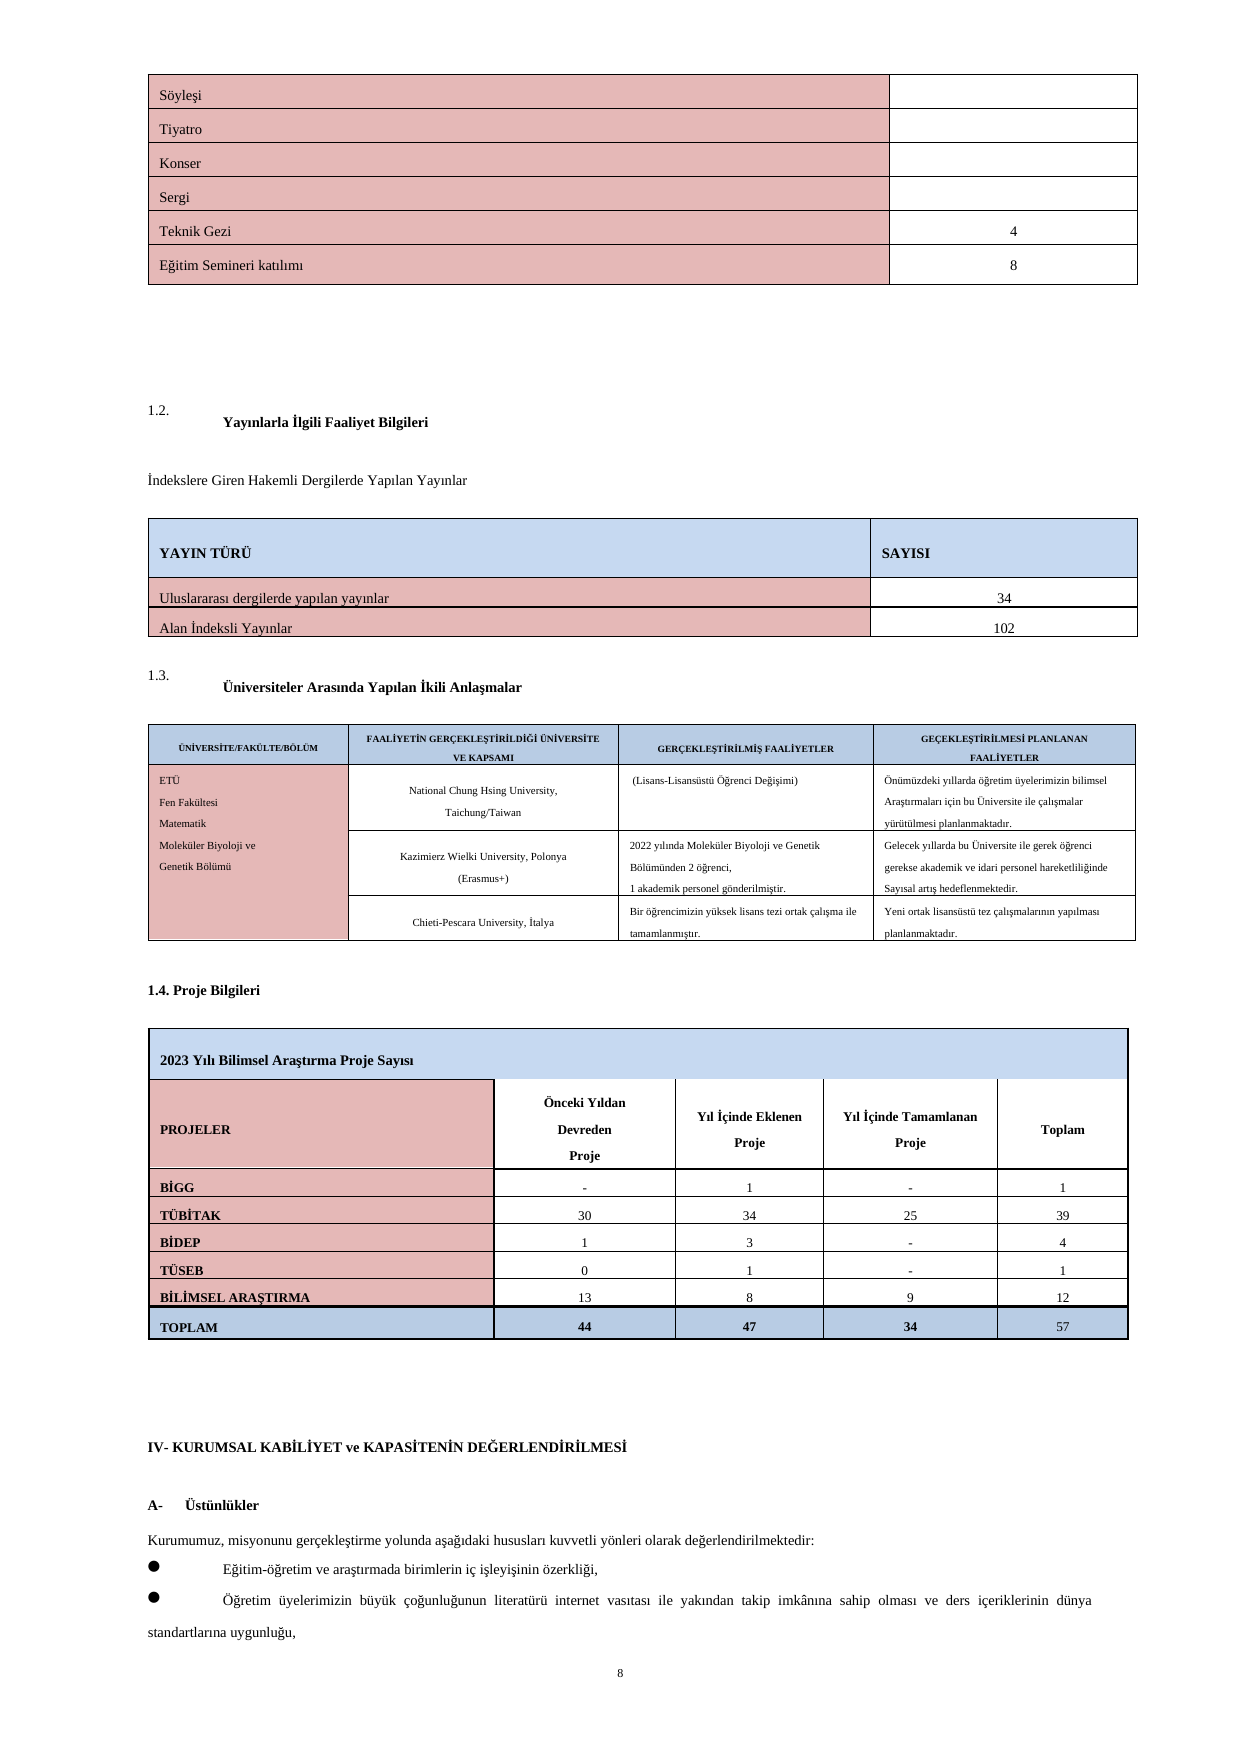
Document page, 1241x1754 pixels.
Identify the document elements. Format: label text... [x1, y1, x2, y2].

table_cell TÜBİTAK [150, 1197, 493, 1223]
table_cell Uluslararası dergilerde yapılan yayınlar [149, 578, 870, 606]
table_cell 30 [495, 1197, 675, 1223]
table_cell 44 [495, 1308, 675, 1338]
table_cell Sergi [149, 177, 889, 210]
table_cell PROJELER [150, 1080, 493, 1167]
table_header GERÇEKLEŞTİRİLMİŞ FAALİYETLER [619, 725, 873, 764]
list Yayınlarla İlgili Faaliyet Bilgileri [147, 402, 1093, 431]
table_cell 13 [495, 1279, 675, 1305]
table_cell [890, 109, 1137, 142]
table_cell 4 [998, 1224, 1127, 1251]
table_cell 1 [676, 1252, 823, 1278]
table_cell 1 [495, 1224, 675, 1251]
table_cell Yıl İçinde Tamamlanan Proje [824, 1079, 997, 1167]
list Eğitim-öğretim ve araştırmada birimlerin iç işleyişinin özerkliği, [147, 1548, 1093, 1580]
table_cell 39 [998, 1197, 1127, 1223]
table_header SAYISI [871, 519, 1137, 577]
table_cell Önceki Yıldan Devreden Proje [495, 1079, 675, 1167]
table_cell 102 [871, 608, 1137, 636]
table_cell TOPLAM [150, 1308, 493, 1338]
table_cell 34 [676, 1197, 823, 1223]
text 1.4. Proje Bilgileri [147, 970, 1093, 998]
table_cell TÜSEB [150, 1252, 493, 1278]
table_cell 34 [824, 1308, 997, 1338]
table_header GEÇEKLEŞTİRİLMESİ PLANLANAN FAALİYETLER [874, 725, 1135, 764]
table_cell 1 [998, 1252, 1127, 1278]
table_cell 47 [676, 1308, 823, 1338]
table_cell ETÜ Fen Fakültesi Matematik Moleküler Biyoloji ve Genetik Bölümü [149, 765, 348, 939]
list Üniversiteler Arasında Yapılan İkili Anlaşmalar [147, 666, 1093, 695]
table_cell Chieti-Pescara University, İtalya [349, 896, 618, 939]
table_cell Söyleşi [149, 75, 889, 108]
table_cell 2022 yılında Moleküler Biyoloji ve Genetik Bölümünden 2 öğrenci, 1 akademik personel gönderilmiştir. [619, 831, 873, 895]
table_header YAYIN TÜRÜ [149, 519, 870, 577]
table_cell Kazimierz Wielki University, Polonya (Erasmus+) [349, 831, 618, 895]
table_cell 25 [824, 1197, 997, 1223]
table_cell Yeni ortak lisansüstü tez çalışmalarının yapılması planlanmaktadır. [874, 896, 1135, 939]
table_cell BİDEP [150, 1224, 493, 1251]
table_cell Tiyatro [149, 109, 889, 142]
table_cell Teknik Gezi [149, 211, 889, 244]
table_cell BİGG [150, 1169, 493, 1196]
table_cell - [824, 1170, 997, 1196]
table_cell - [824, 1224, 997, 1251]
table_cell Toplam [998, 1079, 1127, 1167]
table_cell Alan İndeksli Yayınlar [149, 608, 870, 636]
table_cell 8 [676, 1279, 823, 1305]
table_header FAALİYETİN GERÇEKLEŞTİRİLDİĞİ ÜNİVERSİTE VE KAPSAMI [349, 725, 618, 764]
table_cell BİLİMSEL ARAŞTIRMA [150, 1279, 493, 1305]
list Üstünlükler [147, 1485, 1093, 1513]
table_cell 4 [890, 211, 1137, 244]
table_header 2023 Yılı Bilimsel Araştırma Proje Sayısı [150, 1029, 1127, 1079]
table_cell Yıl İçinde Eklenen Proje [676, 1079, 823, 1167]
text İndekslere Giren Hakemli Dergilerde Yapılan Yayınlar [147, 460, 1093, 488]
table_cell [890, 177, 1137, 210]
list Öğretim üyelerimizin büyük çoğunluğunun literatürü internet vasıtası ile yakından takip imkânına sahip olması ve ders içeriklerinin dünya standartlarına uygunluğu, [147, 1580, 1093, 1640]
table_cell Eğitim Semineri katılımı [149, 245, 889, 284]
table_cell Gelecek yıllarda bu Üniversite ile gerek öğrenci gerekse akademik ve idari personel hareketliliğinde Sayısal artış hedeflenmektedir. [874, 831, 1135, 895]
table_cell Bir öğrencimizin yüksek lisans tezi ortak çalışma ile tamamlanmıştır. [619, 896, 873, 939]
text Kurumumuz, misyonunu gerçekleştirme yolunda aşağıdaki hususları kuvvetli yönleri olarak değerlendirilmektedir: [147, 1520, 1093, 1548]
table_cell 0 [495, 1252, 675, 1278]
table_cell [890, 143, 1137, 176]
table_cell 9 [824, 1279, 997, 1305]
table_header ÜNİVERSİTE/FAKÜLTE/BÖLÜM [149, 725, 348, 764]
table_cell 34 [871, 578, 1137, 606]
table_cell [890, 75, 1137, 108]
table_cell 1 [676, 1170, 823, 1196]
table_cell Konser [149, 143, 889, 176]
table_cell 3 [676, 1224, 823, 1251]
table_cell 1 [998, 1170, 1127, 1196]
table_cell Önümüzdeki yıllarda öğretim üyelerimizin bilimsel Araştırmaları için bu Üniversite ile çalışmalar yürütülmesi planlanmaktadır. [874, 765, 1135, 829]
table_cell (Lisans-Lisansüstü Öğrenci Değişimi) [619, 765, 873, 829]
table_cell 12 [998, 1279, 1127, 1305]
table_cell National Chung Hsing University, Taichung/Taiwan [349, 765, 618, 829]
text IV- KURUMSAL KABİLİYET ve KAPASİTENİN DEĞERLENDİRİLMESİ [147, 1427, 1093, 1456]
table_cell - [495, 1170, 675, 1196]
table_cell 57 [998, 1308, 1127, 1338]
table_cell - [824, 1252, 997, 1278]
table_cell 8 [890, 245, 1137, 284]
